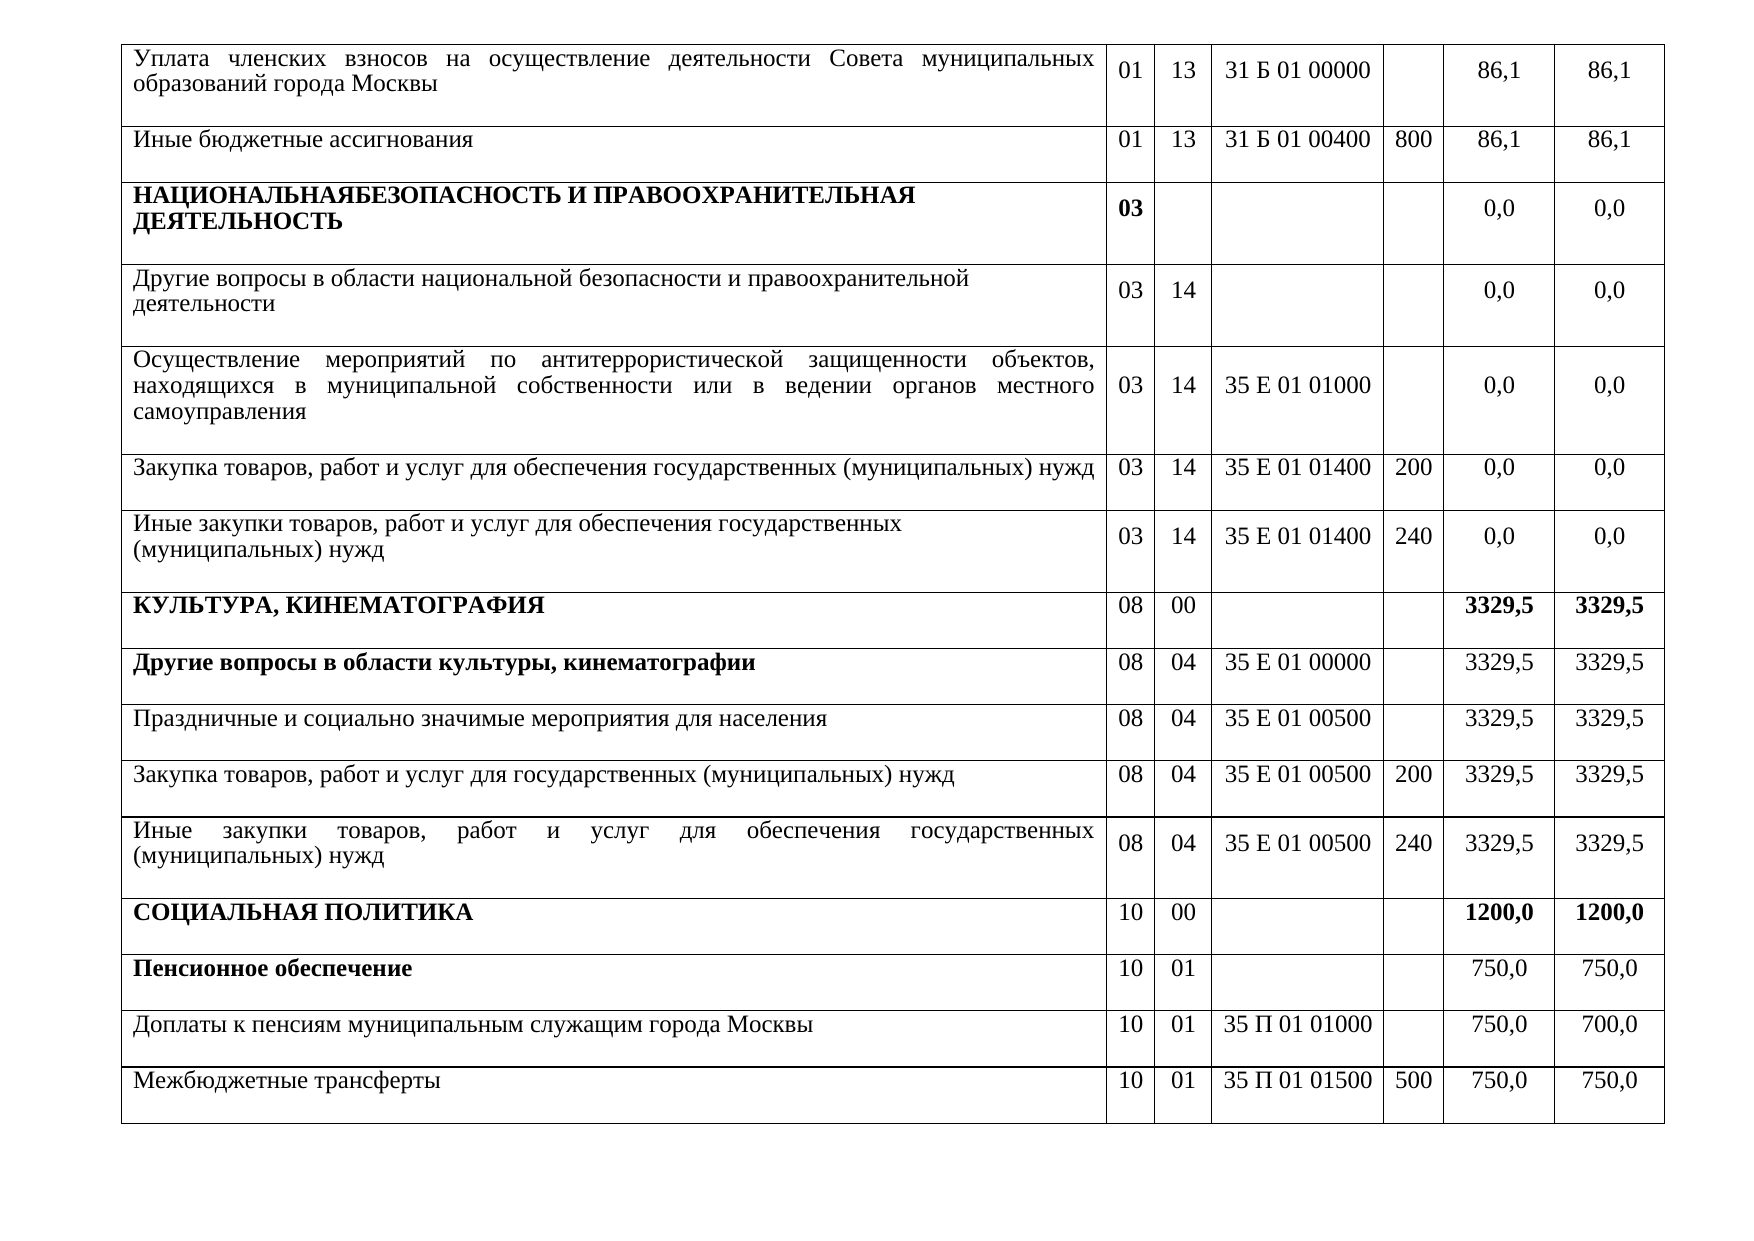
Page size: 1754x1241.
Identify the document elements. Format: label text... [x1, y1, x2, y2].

table_cell 750,0 [1444, 1011, 1554, 1066]
table_cell 03 [1107, 265, 1154, 346]
table_cell 10 [1107, 1011, 1154, 1066]
table_cell [1384, 593, 1443, 648]
table_cell 00 [1155, 899, 1211, 954]
table_cell 3329,5 [1555, 649, 1664, 704]
table_cell 0,0 [1555, 511, 1664, 592]
table_cell 0,0 [1444, 183, 1554, 264]
table_cell 1200,0 [1444, 899, 1554, 954]
table_cell 35 Е 01 01400 [1212, 455, 1383, 510]
table_cell 700,0 [1555, 1011, 1664, 1066]
table_cell 13 [1155, 45, 1211, 126]
table_cell 14 [1155, 511, 1211, 592]
table_cell 0,0 [1444, 347, 1554, 454]
table_cell НАЦИОНАЛЬНАЯБЕЗОПАСНОСТЬ И ПРАВООХРАНИТЕЛЬНАЯ ДЕЯТЕЛЬНОСТЬ [122, 183, 1106, 264]
table_cell 750,0 [1555, 955, 1664, 1010]
table_cell 35 Е 01 01400 [1212, 511, 1383, 592]
table_cell 35 Е 01 00000 [1212, 649, 1383, 704]
table_cell 3329,5 [1555, 818, 1664, 898]
table_cell 08 [1107, 818, 1154, 898]
table_cell [1384, 955, 1443, 1010]
table_cell [1384, 347, 1443, 454]
table_cell Пенсионное обеспечение [122, 955, 1106, 1010]
table_cell Другие вопросы в области культуры, кинематографии [122, 649, 1106, 704]
table_cell 01 [1107, 45, 1154, 126]
table_cell 03 [1107, 455, 1154, 510]
table_cell 1200,0 [1555, 899, 1664, 954]
table_cell 03 [1107, 183, 1154, 264]
table_cell 0,0 [1555, 183, 1664, 264]
table_cell Иные закупки товаров, работ и услуг для обеспечения государственных (муниципальных) нужд [122, 511, 1106, 592]
table_cell 3329,5 [1555, 593, 1664, 648]
table_cell 14 [1155, 455, 1211, 510]
table_cell Закупка товаров, работ и услуг для обеспечения государственных (муниципальных) нужд [122, 455, 1106, 510]
table_cell 01 [1155, 1068, 1211, 1122]
table_cell [1212, 265, 1383, 346]
table_cell 08 [1107, 649, 1154, 704]
table_cell Уплата членских взносов на осуществление деятельности Совета муниципальных образований города Москвы [122, 45, 1106, 126]
table_cell 35 Е 01 01000 [1212, 347, 1383, 454]
table_cell КУЛЬТУРА, КИНЕМАТОГРАФИЯ [122, 593, 1106, 648]
table_cell [1384, 183, 1443, 264]
table_cell 86,1 [1444, 127, 1554, 182]
table_cell 35 П 01 01500 [1212, 1068, 1383, 1122]
table_cell [1384, 45, 1443, 126]
table_cell Осуществление мероприятий по антитеррористической защищенности объектов, находящихся в муниципальной собственности или в ведении органов местного самоуправления [122, 347, 1106, 454]
table_cell [1384, 1011, 1443, 1066]
table_cell Доплаты к пенсиям муниципальным служащим города Москвы [122, 1011, 1106, 1066]
table_cell 500 [1384, 1068, 1443, 1122]
table_cell 35 Е 01 00500 [1212, 761, 1383, 816]
table_cell [1212, 955, 1383, 1010]
table_cell [1384, 899, 1443, 954]
table_cell 03 [1107, 511, 1154, 592]
table_cell 240 [1384, 818, 1443, 898]
table_cell 3329,5 [1444, 649, 1554, 704]
table_cell 3329,5 [1444, 761, 1554, 816]
table_cell Праздничные и социально значимые мероприятия для населения [122, 705, 1106, 760]
table_cell 08 [1107, 761, 1154, 816]
table_cell 31 Б 01 00400 [1212, 127, 1383, 182]
table_cell Иные закупки товаров, работ и услуг для обеспечения государственных (муниципальных) нужд [122, 818, 1106, 898]
table_cell 35 Е 01 00500 [1212, 818, 1383, 898]
table_cell 01 [1155, 955, 1211, 1010]
table_cell 0,0 [1555, 455, 1664, 510]
table_cell 3329,5 [1555, 761, 1664, 816]
table_cell 200 [1384, 455, 1443, 510]
table_cell 01 [1107, 127, 1154, 182]
table_cell [1212, 593, 1383, 648]
table_cell Закупка товаров, работ и услуг для государственных (муниципальных) нужд [122, 761, 1106, 816]
table_cell 0,0 [1444, 455, 1554, 510]
table_cell [1212, 183, 1383, 264]
table_cell 0,0 [1444, 265, 1554, 346]
table_cell 35 П 01 01000 [1212, 1011, 1383, 1066]
table_cell 01 [1155, 1011, 1211, 1066]
table_cell 86,1 [1555, 45, 1664, 126]
table_cell 200 [1384, 761, 1443, 816]
table_cell 10 [1107, 899, 1154, 954]
table_cell 750,0 [1555, 1068, 1664, 1122]
table_cell 3329,5 [1444, 593, 1554, 648]
table_cell 14 [1155, 347, 1211, 454]
table_cell 800 [1384, 127, 1443, 182]
table_cell 86,1 [1555, 127, 1664, 182]
table_cell 86,1 [1444, 45, 1554, 126]
table_cell 10 [1107, 955, 1154, 1010]
table_cell 03 [1107, 347, 1154, 454]
table_cell 35 Е 01 00500 [1212, 705, 1383, 760]
table_cell Межбюджетные трансферты [122, 1068, 1106, 1122]
table_cell [1155, 183, 1211, 264]
table_cell 04 [1155, 649, 1211, 704]
table_cell Иные бюджетные ассигнования [122, 127, 1106, 182]
table_cell 04 [1155, 818, 1211, 898]
table_cell 08 [1107, 705, 1154, 760]
table_cell [1384, 265, 1443, 346]
table_cell 04 [1155, 705, 1211, 760]
table_cell 0,0 [1444, 511, 1554, 592]
table_cell 04 [1155, 761, 1211, 816]
table_cell 750,0 [1444, 1068, 1554, 1122]
table_cell 0,0 [1555, 265, 1664, 346]
table_cell 08 [1107, 593, 1154, 648]
table_cell 31 Б 01 00000 [1212, 45, 1383, 126]
table_cell [1212, 899, 1383, 954]
table_cell 240 [1384, 511, 1443, 592]
table_cell СОЦИАЛЬНАЯ ПОЛИТИКА [122, 899, 1106, 954]
table_cell 13 [1155, 127, 1211, 182]
table_cell 00 [1155, 593, 1211, 648]
table_cell 14 [1155, 265, 1211, 346]
table_cell 3329,5 [1444, 705, 1554, 760]
table_cell 3329,5 [1444, 818, 1554, 898]
table_cell [1384, 705, 1443, 760]
table_cell [1384, 649, 1443, 704]
table_cell 10 [1107, 1068, 1154, 1122]
table_cell 750,0 [1444, 955, 1554, 1010]
table_cell Другие вопросы в области национальной безопасности и правоохранительной деятельности [122, 265, 1106, 346]
table_cell 0,0 [1555, 347, 1664, 454]
table_cell 3329,5 [1555, 705, 1664, 760]
